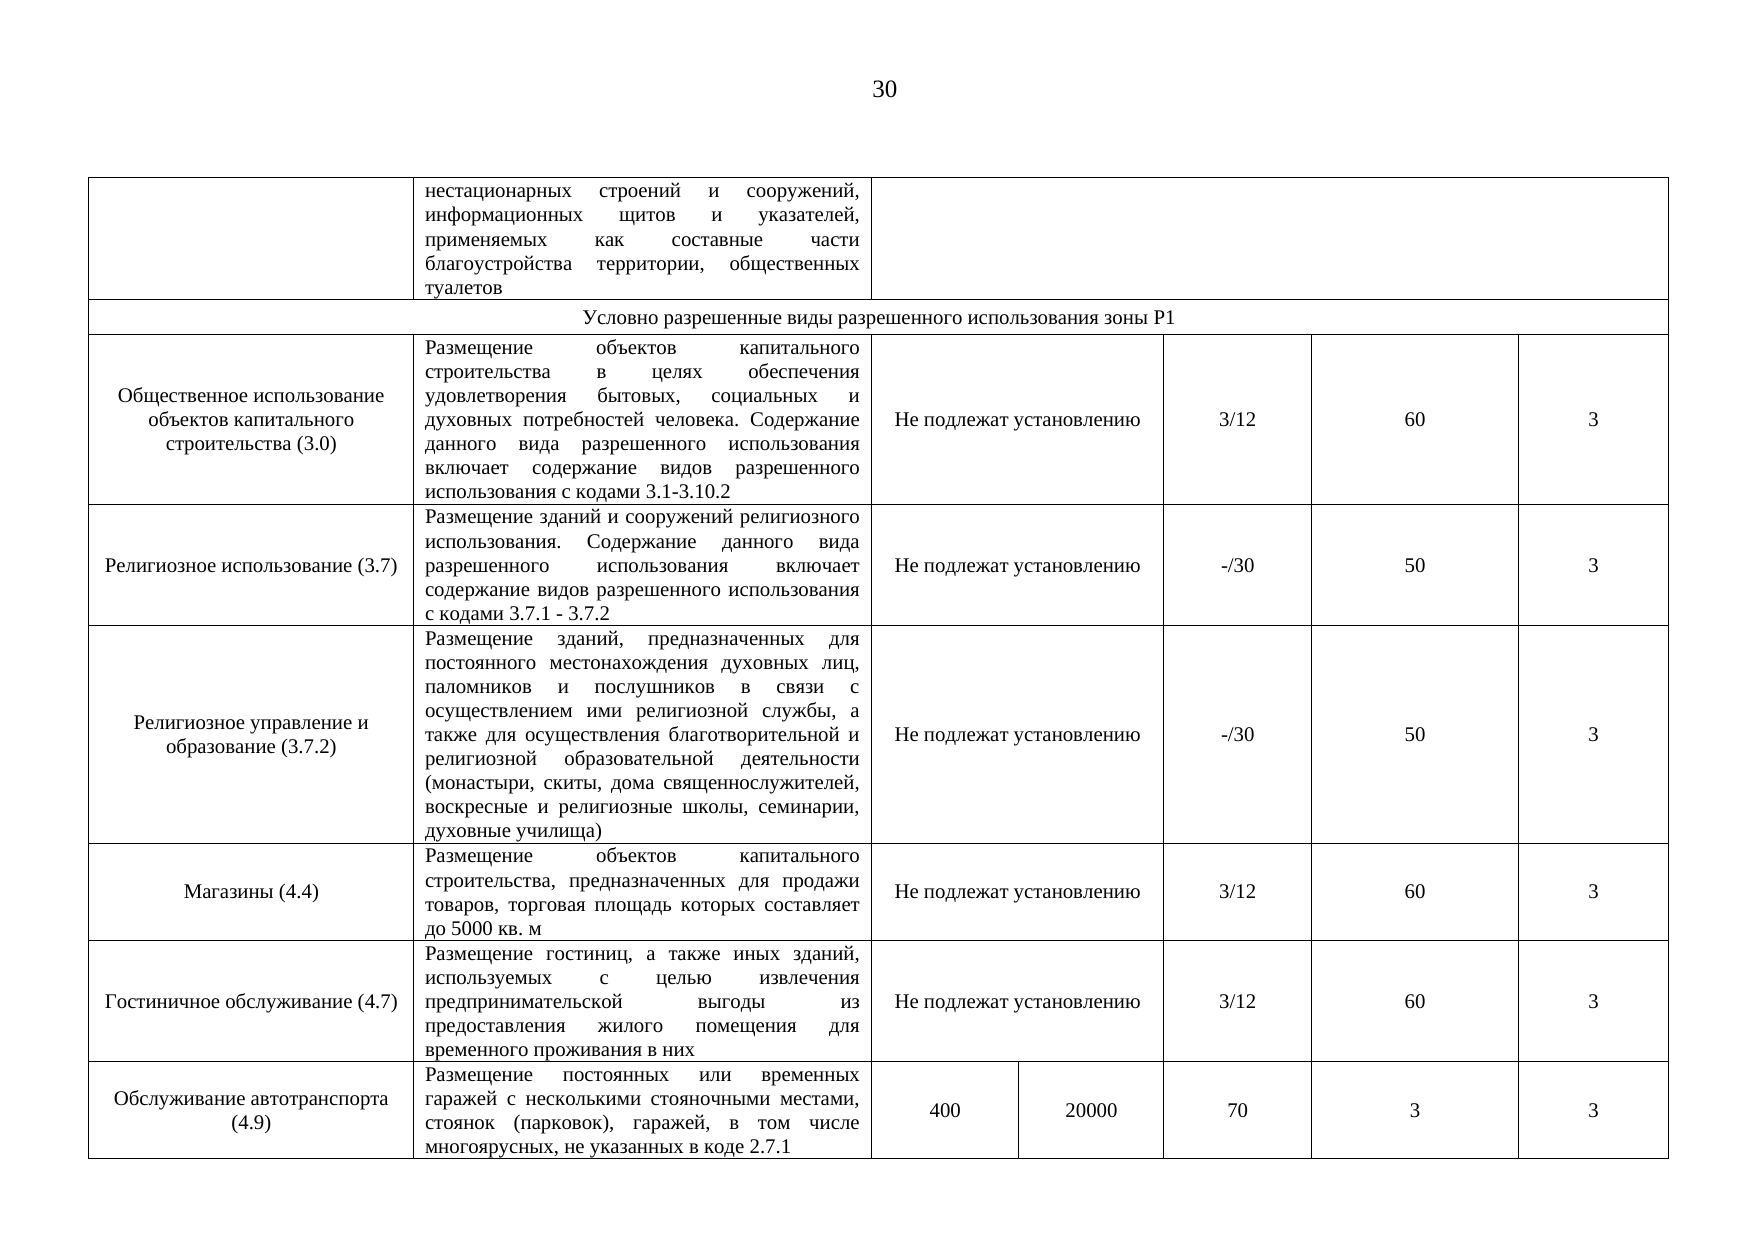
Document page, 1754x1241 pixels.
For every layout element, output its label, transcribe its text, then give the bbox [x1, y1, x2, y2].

table_cell 3 [1519, 335, 1668, 503]
table_cell Религиозное управление и образование (3.7.2) [89, 626, 413, 842]
table_cell 3 [1519, 1062, 1668, 1158]
table_cell 50 [1312, 626, 1518, 842]
table_cell 70 [1164, 1062, 1311, 1158]
table_cell Размещение постоянных или временных гаражей с несколькими стояночными местами, стоянок (парковок), гаражей, в том числе многоярусных, не указанных в коде 2.7.1 [414, 1062, 871, 1158]
table_cell -/30 [1164, 626, 1311, 842]
table_cell Не подлежат установлению [872, 626, 1163, 842]
table_cell Религиозное использование (3.7) [89, 505, 413, 625]
table_cell 3 [1312, 1062, 1518, 1158]
table_cell Гостиничное обслуживание (4.7) [89, 941, 413, 1061]
table_cell 3 [1519, 505, 1668, 625]
table_cell Не подлежат установлению [872, 335, 1163, 503]
table_cell Не подлежат установлению [872, 505, 1163, 625]
table_cell -/30 [1164, 505, 1311, 625]
table_cell Размещение объектов капитального строительства, предназначенных для продажи товаров, торговая площадь которых составляет до 5000 кв. м [414, 844, 871, 940]
table_cell Не подлежат установлению [872, 941, 1163, 1061]
table_cell 3/12 [1164, 335, 1311, 503]
table_cell 50 [1312, 505, 1518, 625]
table_cell 3 [1519, 941, 1668, 1061]
table_cell 3 [1519, 844, 1668, 940]
table_cell Размещение зданий, предназначенных для постоянного местонахождения духовных лиц, паломников и послушников в связи с осуществлением ими религиозной службы, а также для осуществления благотворительной и религиозной образовательной деятельности (монастыри, скиты, дома священнослужителей, воскресные и религиозные школы, семинарии, духовные училища) [414, 626, 871, 842]
table_cell 3 [1519, 626, 1668, 842]
table_cell Размещение объектов капитального строительства в целях обеспечения удовлетворения бытовых, социальных и духовных потребностей человека. Содержание данного вида разрешенного использования включает содержание видов разрешенного использования с кодами 3.1-3.10.2 [414, 335, 871, 503]
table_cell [414, 178, 871, 299]
table_cell 20000 [1019, 1062, 1163, 1158]
table_cell 60 [1312, 941, 1518, 1061]
table_cell Размещение гостиниц, а также иных зданий, используемых с целью извлечения предпринимательской выгоды из предоставления жилого помещения для временного проживания в них [414, 941, 871, 1061]
table_cell 400 [872, 1062, 1018, 1158]
table_cell Не подлежат установлению [872, 844, 1163, 940]
table_cell 60 [1312, 844, 1518, 940]
table_cell Условно разрешенные виды разрешенного использования зоны Р1 [89, 300, 1668, 334]
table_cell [89, 178, 413, 299]
table_cell Общественное использование объектов капитального строительства (3.0) [89, 335, 413, 503]
table_cell Обслуживание автотранспорта (4.9) [89, 1062, 413, 1158]
table_cell Размещение зданий и сооружений религиозного использования. Содержание данного вида разрешенного использования включает содержание видов разрешенного использования с кодами 3.7.1 - 3.7.2 [414, 505, 871, 625]
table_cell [872, 178, 1668, 299]
table_cell 3/12 [1164, 941, 1311, 1061]
table_cell 3/12 [1164, 844, 1311, 940]
table_cell 60 [1312, 335, 1518, 503]
table_cell Магазины (4.4) [89, 844, 413, 940]
